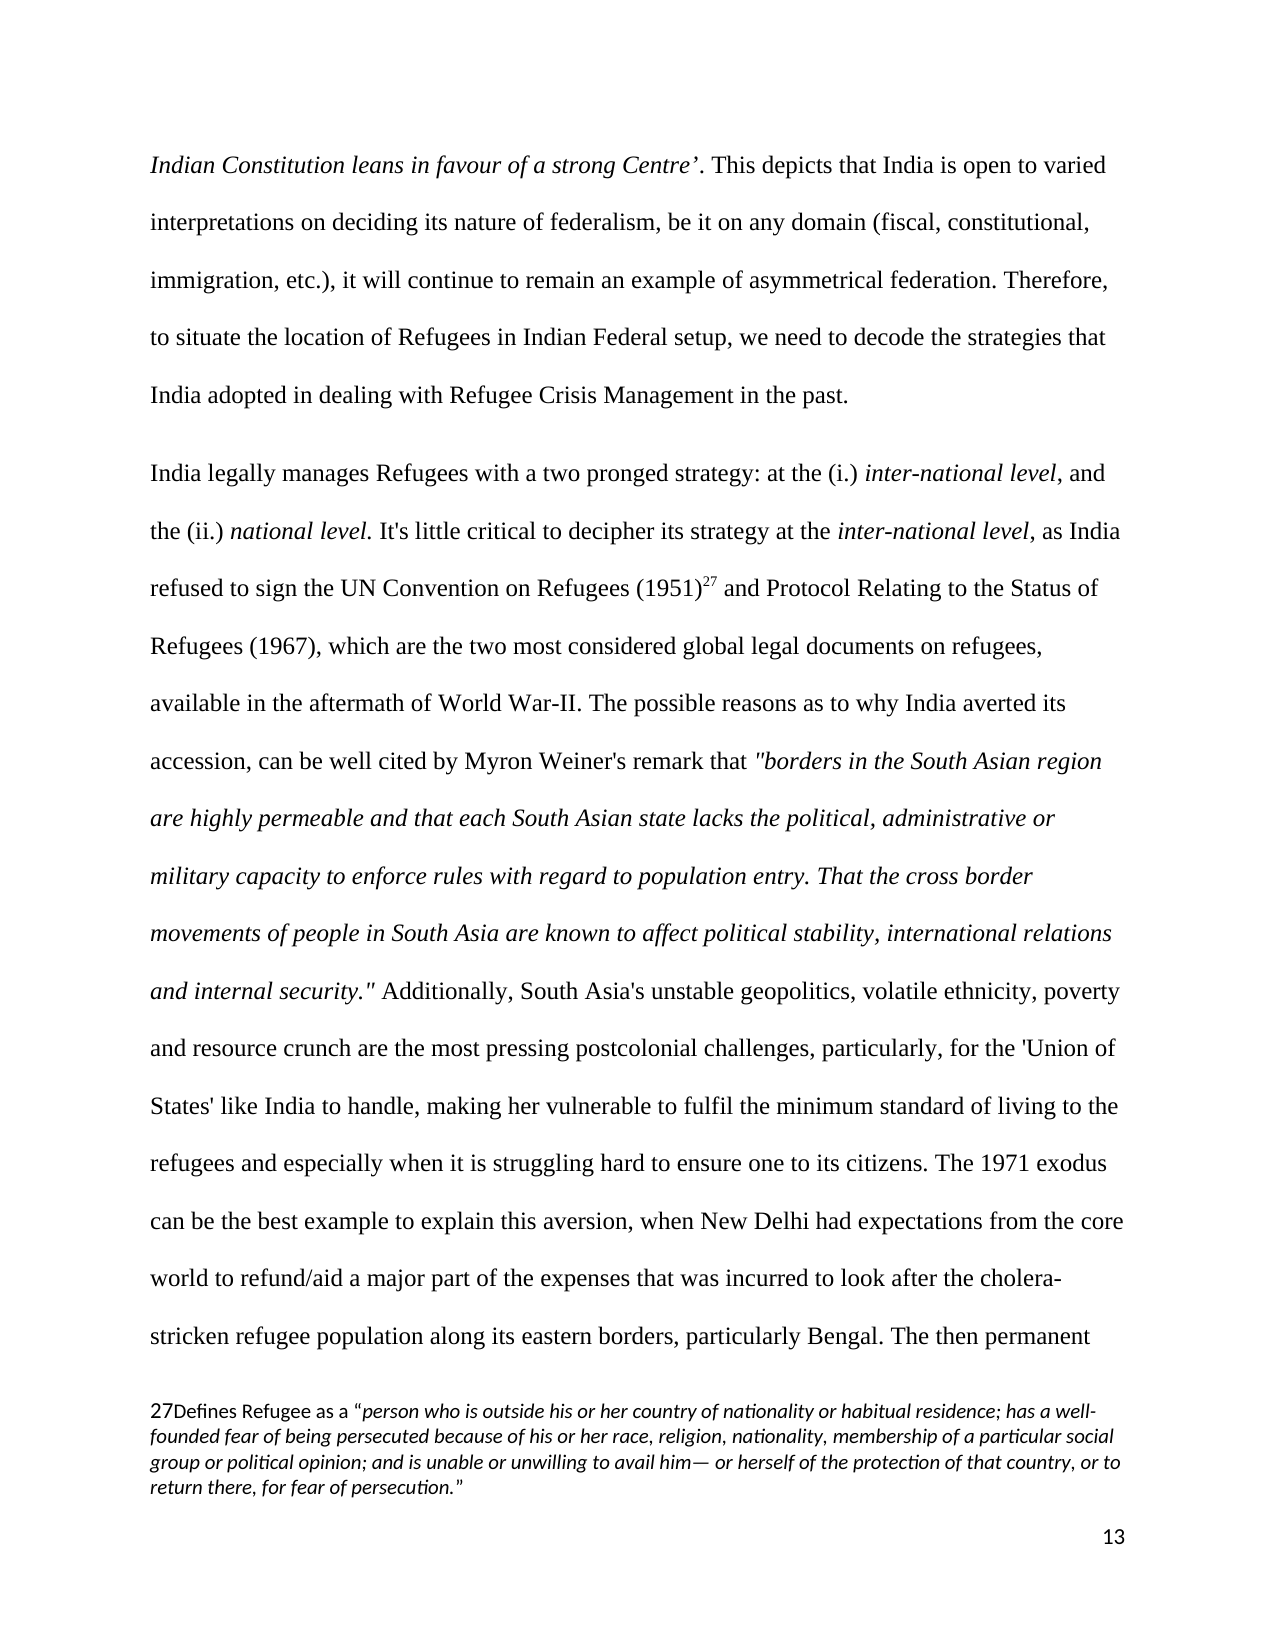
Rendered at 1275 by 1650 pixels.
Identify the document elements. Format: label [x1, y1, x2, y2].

text [150, 150, 1125, 409]
text [150, 458, 1125, 1349]
